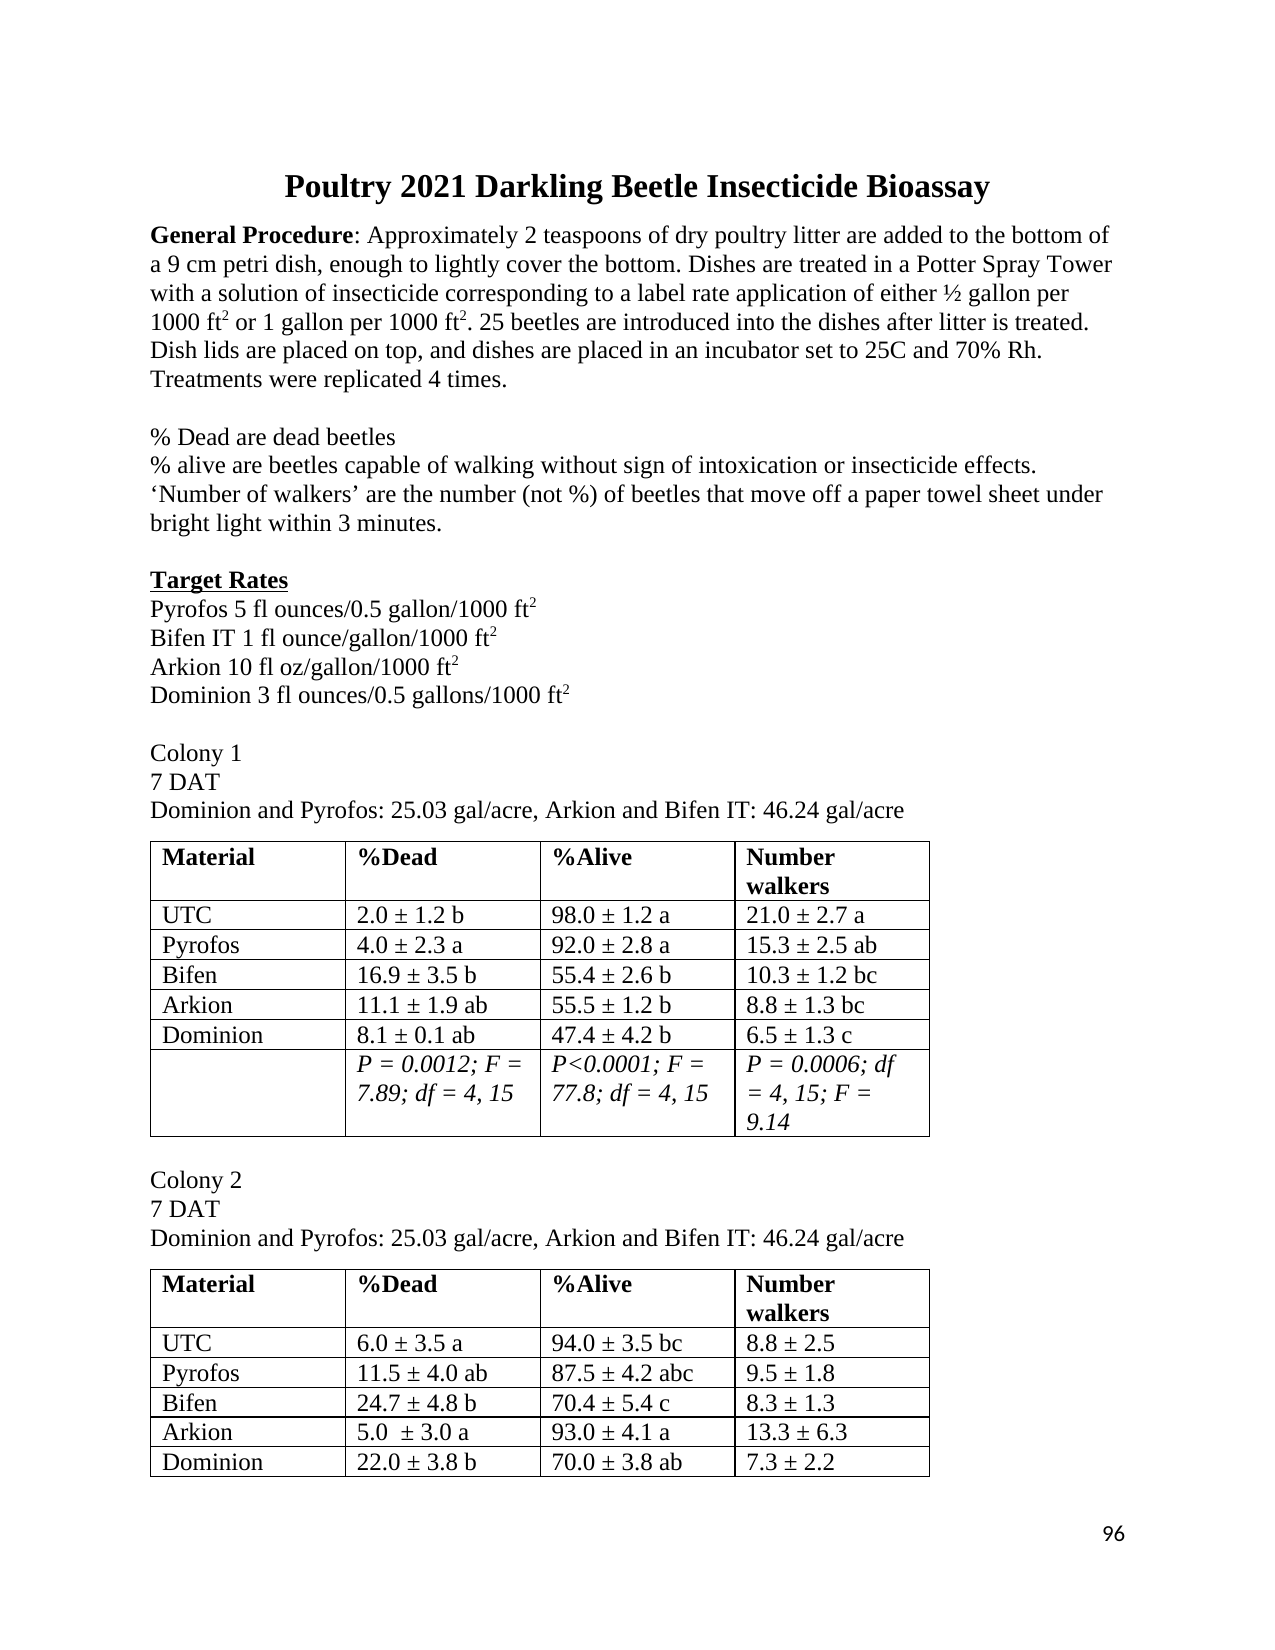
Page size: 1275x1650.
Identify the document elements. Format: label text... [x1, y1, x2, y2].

text Dominion and Pyrofos: 25.03 gal/acre, Arkion and Bifen IT: 46.24 gal/acre [150, 1223, 1125, 1252]
text Pyrofos 5 fl ounces/0.5 gallon/1000 ft2 [150, 594, 1125, 623]
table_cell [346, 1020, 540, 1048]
text % Dead are dead beetles [150, 422, 1125, 451]
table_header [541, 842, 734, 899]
text 7 DAT [150, 1194, 1125, 1223]
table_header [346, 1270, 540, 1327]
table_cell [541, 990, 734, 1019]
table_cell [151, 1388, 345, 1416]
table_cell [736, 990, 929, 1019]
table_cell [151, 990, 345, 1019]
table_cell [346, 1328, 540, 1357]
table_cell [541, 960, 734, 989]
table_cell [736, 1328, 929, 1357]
text Colony 1 [150, 738, 1125, 767]
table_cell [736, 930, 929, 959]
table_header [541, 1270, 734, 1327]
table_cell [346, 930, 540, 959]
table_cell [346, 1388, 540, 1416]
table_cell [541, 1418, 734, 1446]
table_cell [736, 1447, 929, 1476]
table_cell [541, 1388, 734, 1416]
text Arkion 10 fl oz/gallon/1000 ft2 [150, 652, 1125, 681]
text Target Rates [150, 566, 1125, 594]
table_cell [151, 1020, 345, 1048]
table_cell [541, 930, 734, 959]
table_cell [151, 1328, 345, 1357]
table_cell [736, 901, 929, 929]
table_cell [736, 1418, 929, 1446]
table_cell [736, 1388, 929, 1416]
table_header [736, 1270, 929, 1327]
text Colony 2 [150, 1166, 1125, 1194]
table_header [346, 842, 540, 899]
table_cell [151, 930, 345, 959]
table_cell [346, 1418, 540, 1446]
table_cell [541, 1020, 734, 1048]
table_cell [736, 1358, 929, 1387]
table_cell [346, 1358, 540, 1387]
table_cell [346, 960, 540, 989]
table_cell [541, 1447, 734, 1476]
text Dominion 3 fl ounces/0.5 gallons/1000 ft2 [150, 681, 1125, 709]
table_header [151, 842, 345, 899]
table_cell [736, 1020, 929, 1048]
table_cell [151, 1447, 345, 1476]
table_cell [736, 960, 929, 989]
text General Procedure: Approximately 2 teaspoons of dry poultry litter are added to the bottom of a 9 cm petri dish, enough to lightly cover the bottom. Dishes are treated in a Potter Spray Tower with a solution of insecticide corresponding to a label rate application of either ½ gallon per 1000 ft2 or 1 gallon per 1000 ft2. 25 beetles are introduced into the dishes after litter is treated. Dish lids are placed on top, and dishes are placed in an incubator set to 25C and 70% Rh. Treatments were replicated 4 times. [150, 221, 1125, 393]
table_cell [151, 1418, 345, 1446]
text % alive are beetles capable of walking without sign of intoxication or insecticide effects. [150, 451, 1125, 479]
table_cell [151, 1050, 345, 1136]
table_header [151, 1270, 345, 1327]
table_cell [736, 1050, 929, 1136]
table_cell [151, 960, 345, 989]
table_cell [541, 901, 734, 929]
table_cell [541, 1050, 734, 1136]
text Dominion and Pyrofos: 25.03 gal/acre, Arkion and Bifen IT: 46.24 gal/acre [150, 796, 1125, 824]
text 7 DAT [150, 767, 1125, 796]
subtitle Poultry 2021 Darkling Beetle Insecticide Bioassay [150, 167, 1125, 205]
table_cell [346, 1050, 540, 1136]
text Bifen IT 1 fl ounce/gallon/1000 ft2 [150, 623, 1125, 652]
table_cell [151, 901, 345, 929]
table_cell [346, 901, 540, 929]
text ‘Number of walkers’ are the number (not %) of beetles that move off a paper towel sheet under bright light within 3 minutes. [150, 479, 1125, 537]
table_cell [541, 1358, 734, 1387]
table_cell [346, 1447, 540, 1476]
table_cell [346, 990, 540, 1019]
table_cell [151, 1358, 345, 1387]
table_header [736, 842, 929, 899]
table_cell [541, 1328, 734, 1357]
